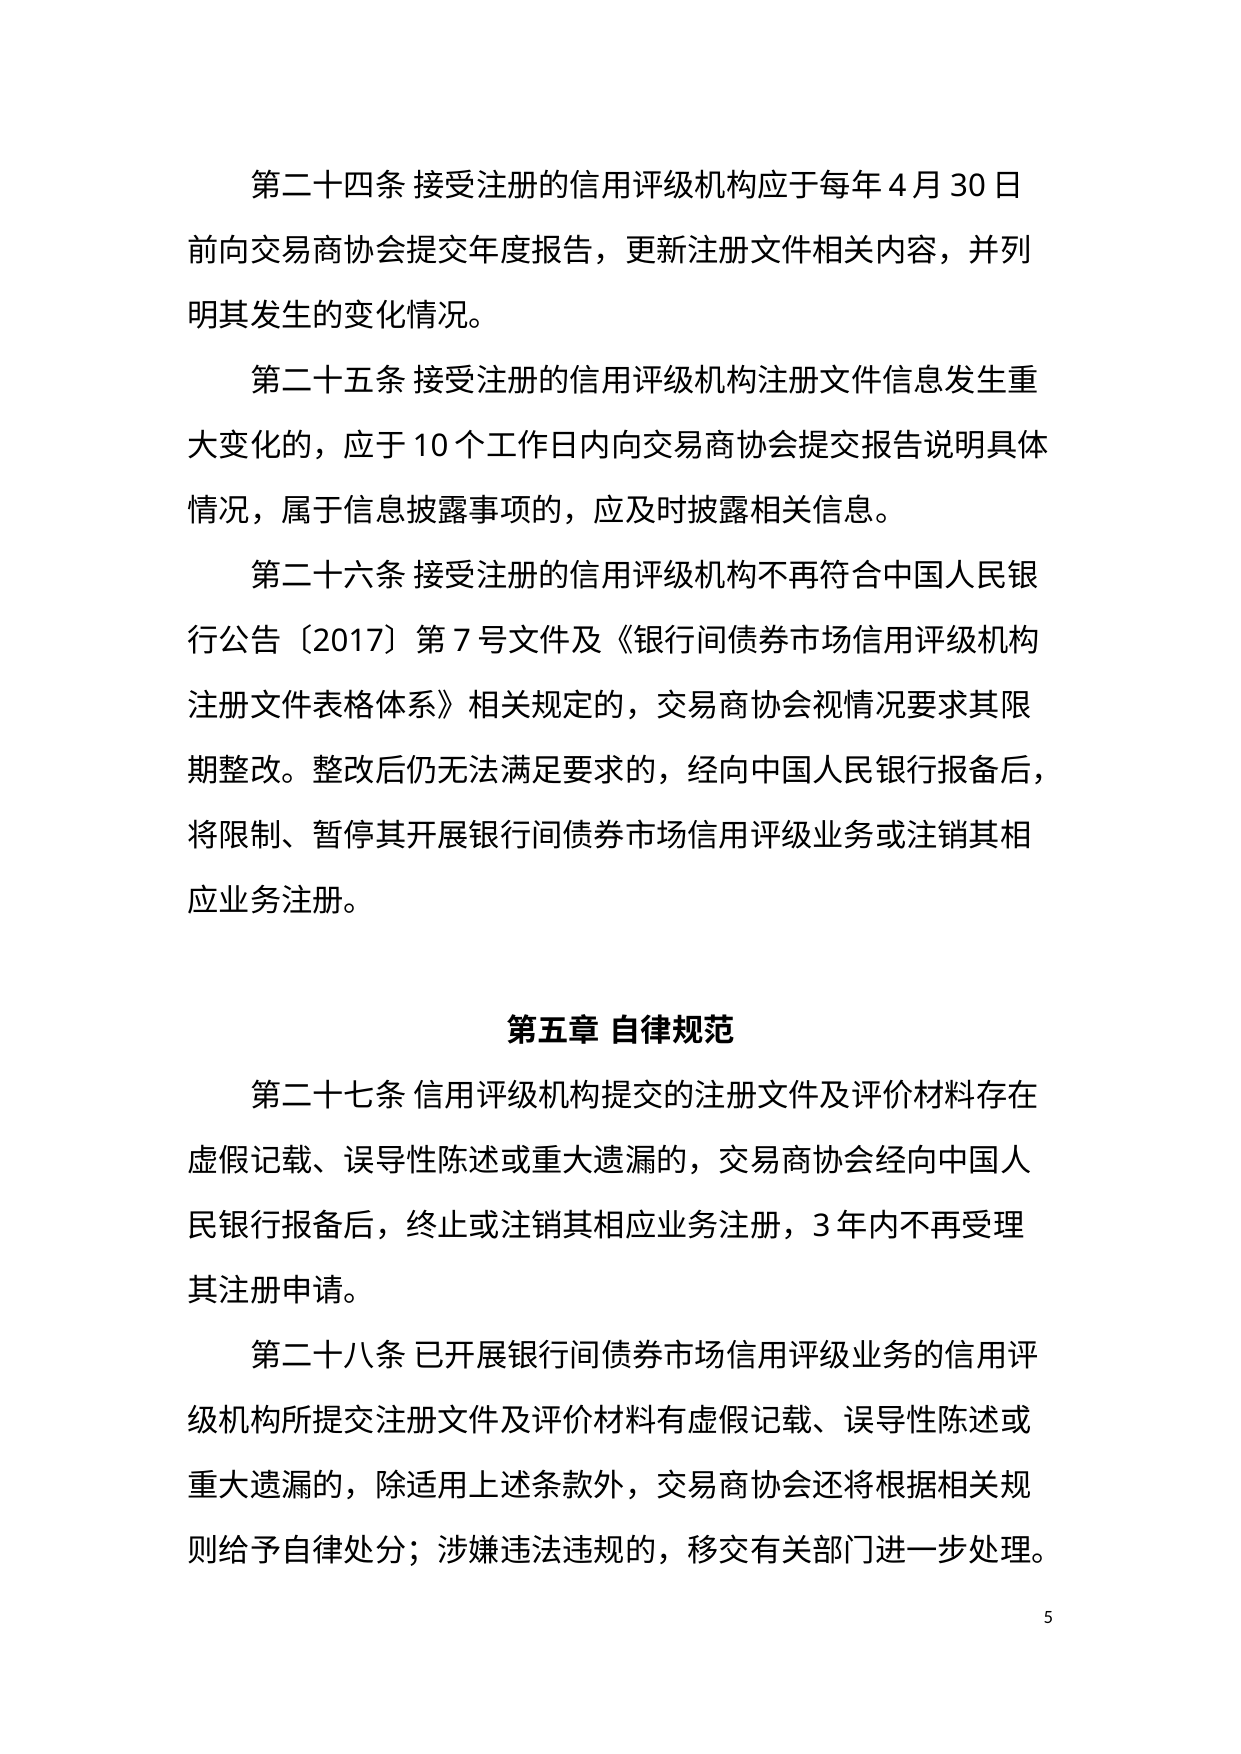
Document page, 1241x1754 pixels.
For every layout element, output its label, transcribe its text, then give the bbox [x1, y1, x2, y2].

text 第五章 自律规范 [187, 995, 1053, 1060]
text 第二十八条 已开展银行间债券市场信用评级业务的信用评级机构所提交注册文件及评价材料有虚假记载、误导性陈述或重大遗漏的，除适用上述条款外，交易商协会还将根据相关规则给予自律处分；涉嫌违法违规的，移交有关部门进一步处理。 [187, 1320, 1053, 1580]
text 第二十七条 信用评级机构提交的注册文件及评价材料存在虚假记载、误导性陈述或重大遗漏的，交易商协会经向中国人民银行报备后，终止或注销其相应业务注册，3年内不再受理其注册申请。 [187, 1060, 1053, 1320]
text 第二十六条 接受注册的信用评级机构不再符合中国人民银行公告〔2017〕第7号文件及《银行间债券市场信用评级机构注册文件表格体系》相关规定的，交易商协会视情况要求其限期整改。整改后仍无法满足要求的，经向中国人民银行报备后，将限制、暂停其开展银行间债券市场信用评级业务或注销其相应业务注册。 [187, 540, 1053, 930]
text 第二十五条 接受注册的信用评级机构注册文件信息发生重大变化的，应于10个工作日内向交易商协会提交报告说明具体情况，属于信息披露事项的，应及时披露相关信息。 [187, 345, 1053, 540]
text 第二十四条 接受注册的信用评级机构应于每年4月30日前向交易商协会提交年度报告，更新注册文件相关内容，并列明其发生的变化情况。 [187, 150, 1053, 345]
